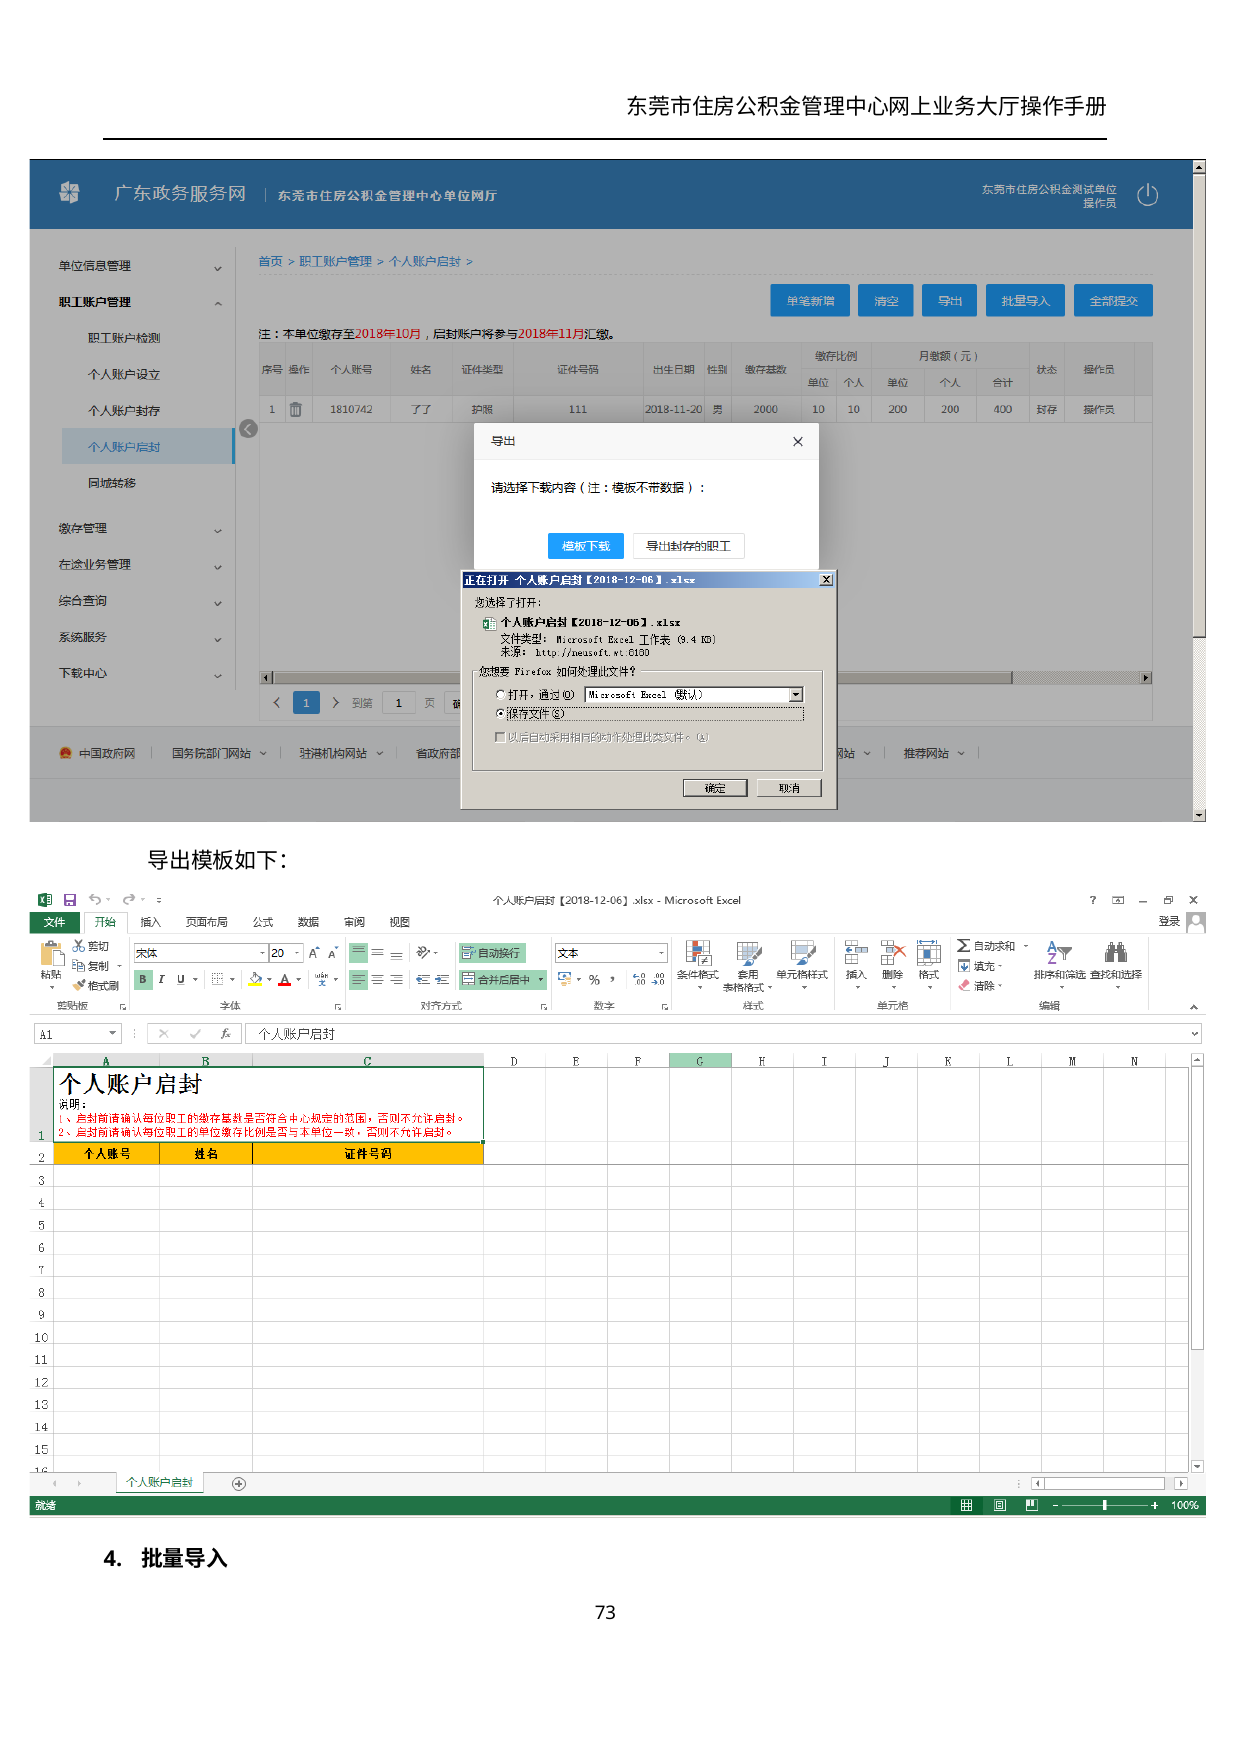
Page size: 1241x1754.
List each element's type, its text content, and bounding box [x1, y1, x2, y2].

list 批量导入 [103, 1541, 1107, 1573]
picture [29, 890, 1206, 1518]
picture [29, 159, 1206, 822]
text 导出模板如下： [147, 842, 1107, 875]
